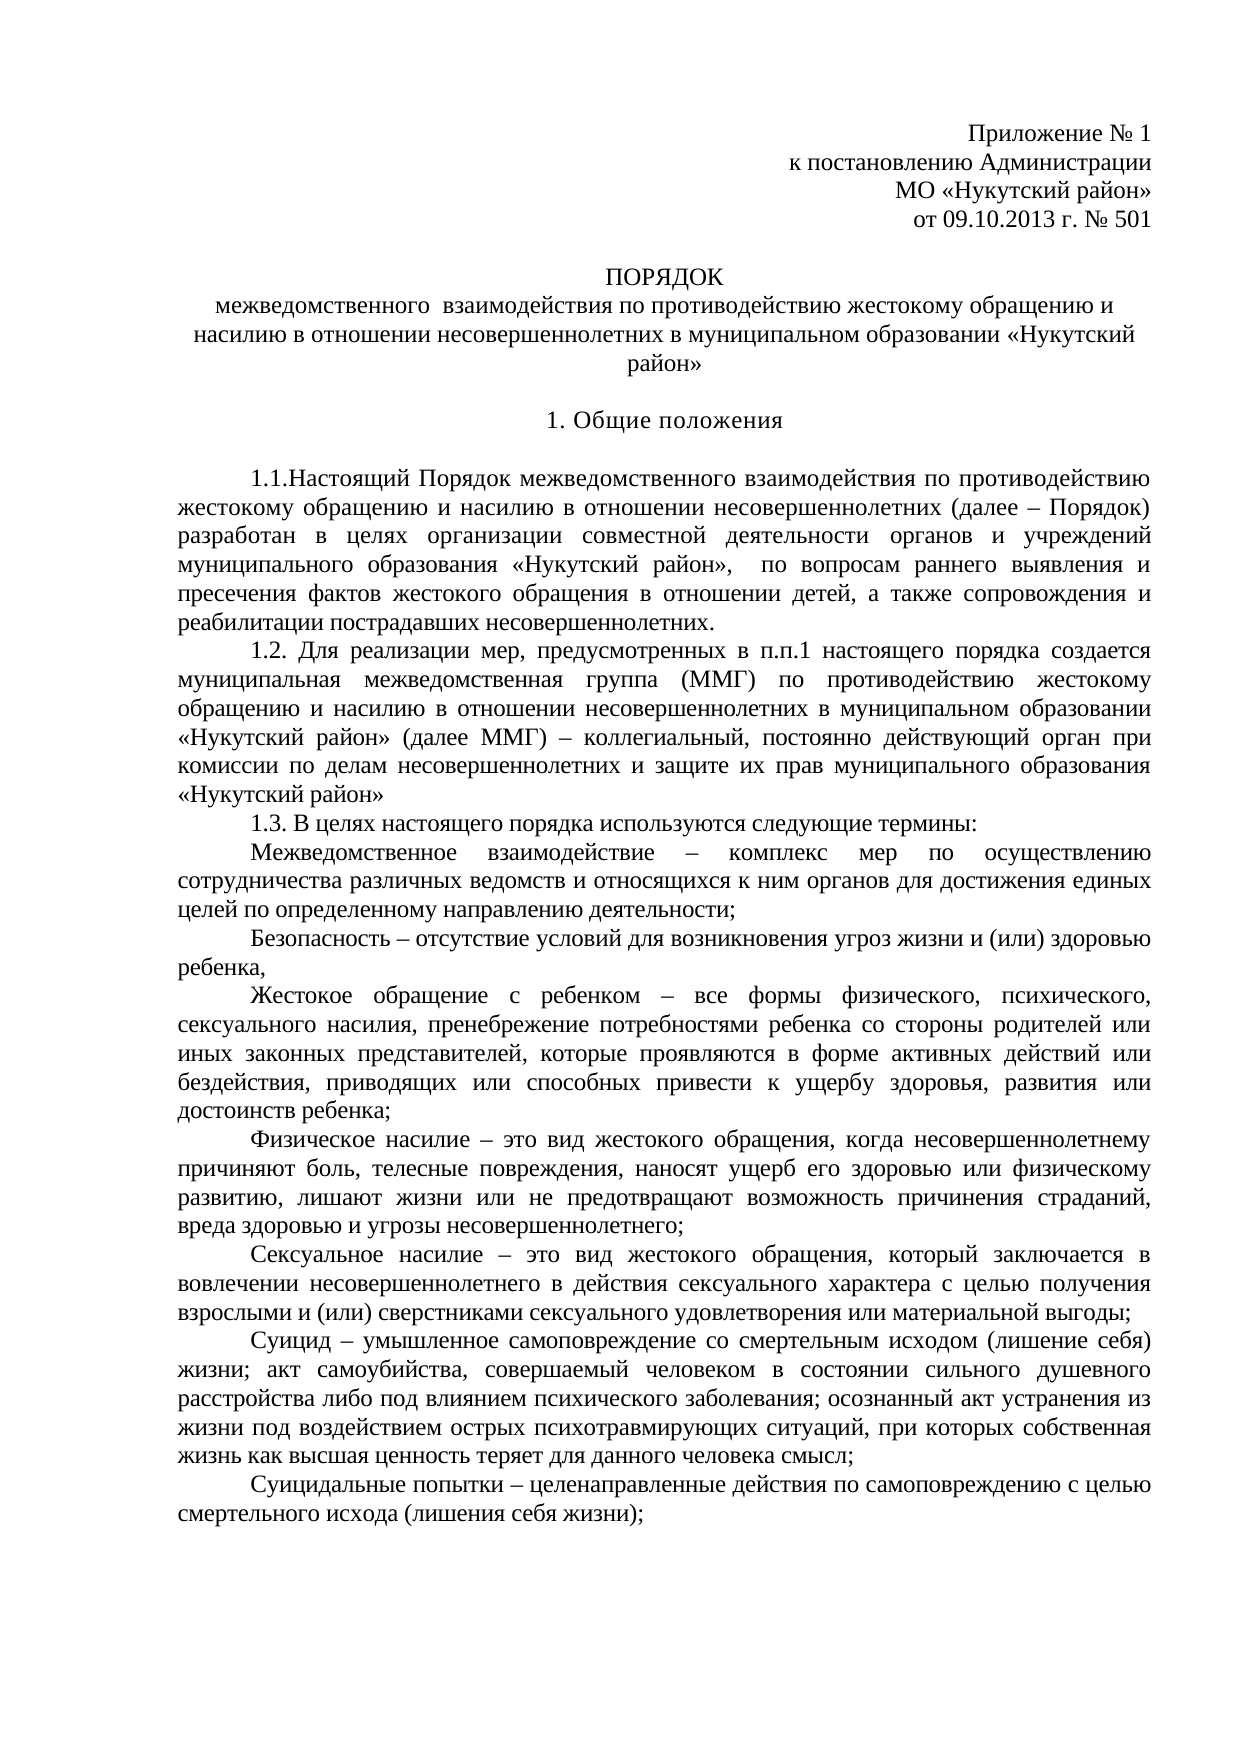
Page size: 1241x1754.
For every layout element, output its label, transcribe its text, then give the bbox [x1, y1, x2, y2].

text межведомственного взаимодействия по противодействию жестокому обращению и насилию в отношении несовершеннолетних в муниципальном образовании «Нукутский район» [177, 291, 1152, 377]
text к постановлению Администрации [177, 147, 1152, 176]
text 1. Общие положения [177, 406, 1152, 434]
text МО «Нукутский район» [177, 176, 1152, 204]
text Суицидальные попытки – целенаправленные действия по самоповреждению с целью смертельного исхода (лишения себя жизни); [177, 1469, 1152, 1527]
text Суицид – умышленное самоповреждение со смертельным исходом (лишение себя) жизни; акт самоубийства, совершаемый человеком в состоянии сильного душевного расстройства либо под влиянием психического заболевания; осознанный акт устранения из жизни под воздействием острых психотравмирующих ситуаций, при которых собственная жизнь как высшая ценность теряет для данного человека смысл; [177, 1326, 1152, 1469]
text 1.3. В целях настоящего порядка используются следующие термины: [177, 808, 1152, 837]
text от 09.10.2013 г. № 501 [177, 204, 1152, 233]
text Физическое насилие – это вид жестокого обращения, когда несовершеннолетнему причиняют боль, телесные повреждения, наносят ущерб его здоровью или физическому развитию, лишают жизни или не предотвращают возможность причинения страданий, вреда здоровью и угрозы несовершеннолетнего; [177, 1124, 1152, 1239]
text Сексуальное насилие – это вид жестокого обращения, который заключается в вовлечении несовершеннолетнего в действия сексуального характера с целью получения взрослыми и (или) сверстниками сексуального удовлетворения или материальной выгоды; [177, 1239, 1152, 1326]
text 1.1.Настоящий Порядок межведомственного взаимодействия по противодействию жестокому обращению и насилию в отношении несовершеннолетних (далее – Порядок) разработан в целях организации совместной деятельности органов и учреждений муниципального образования «Нукутский район», по вопросам раннего выявления и пресечения фактов жестокого обращения в отношении детей, а также сопровождения и реабилитации пострадавших несовершеннолетних. [177, 463, 1152, 636]
text Жестокое обращение с ребенком – все формы физического, психического, сексуального насилия, пренебрежение потребностями ребенка со стороны родителей или иных законных представителей, которые проявляются в форме активных действий или бездействия, приводящих или способных привести к ущербу здоровья, развития или достоинств ребенка; [177, 981, 1152, 1124]
text Межведомственное взаимодействие – комплекс мер по осуществлению сотрудничества различных ведомств и относящихся к ним органов для достижения единых целей по определенному направлению деятельности; [177, 837, 1152, 923]
text Безопасность – отсутствие условий для возникновения угроз жизни и (или) здоровью ребенка, [177, 923, 1152, 981]
text 1.2. Для реализации мер, предусмотренных в п.п.1 настоящего порядка создается муниципальная межведомственная группа (ММГ) по противодействию жестокому обращению и насилию в отношении несовершеннолетних в муниципальном образовании «Нукутский район» (далее ММГ) – коллегиальный, постоянно действующий орган при комиссии по делам несовершеннолетних и защите их прав муниципального образования «Нукутский район» [177, 636, 1152, 808]
text ПОРЯДОК [177, 262, 1152, 291]
text Приложение № 1 [177, 118, 1152, 147]
